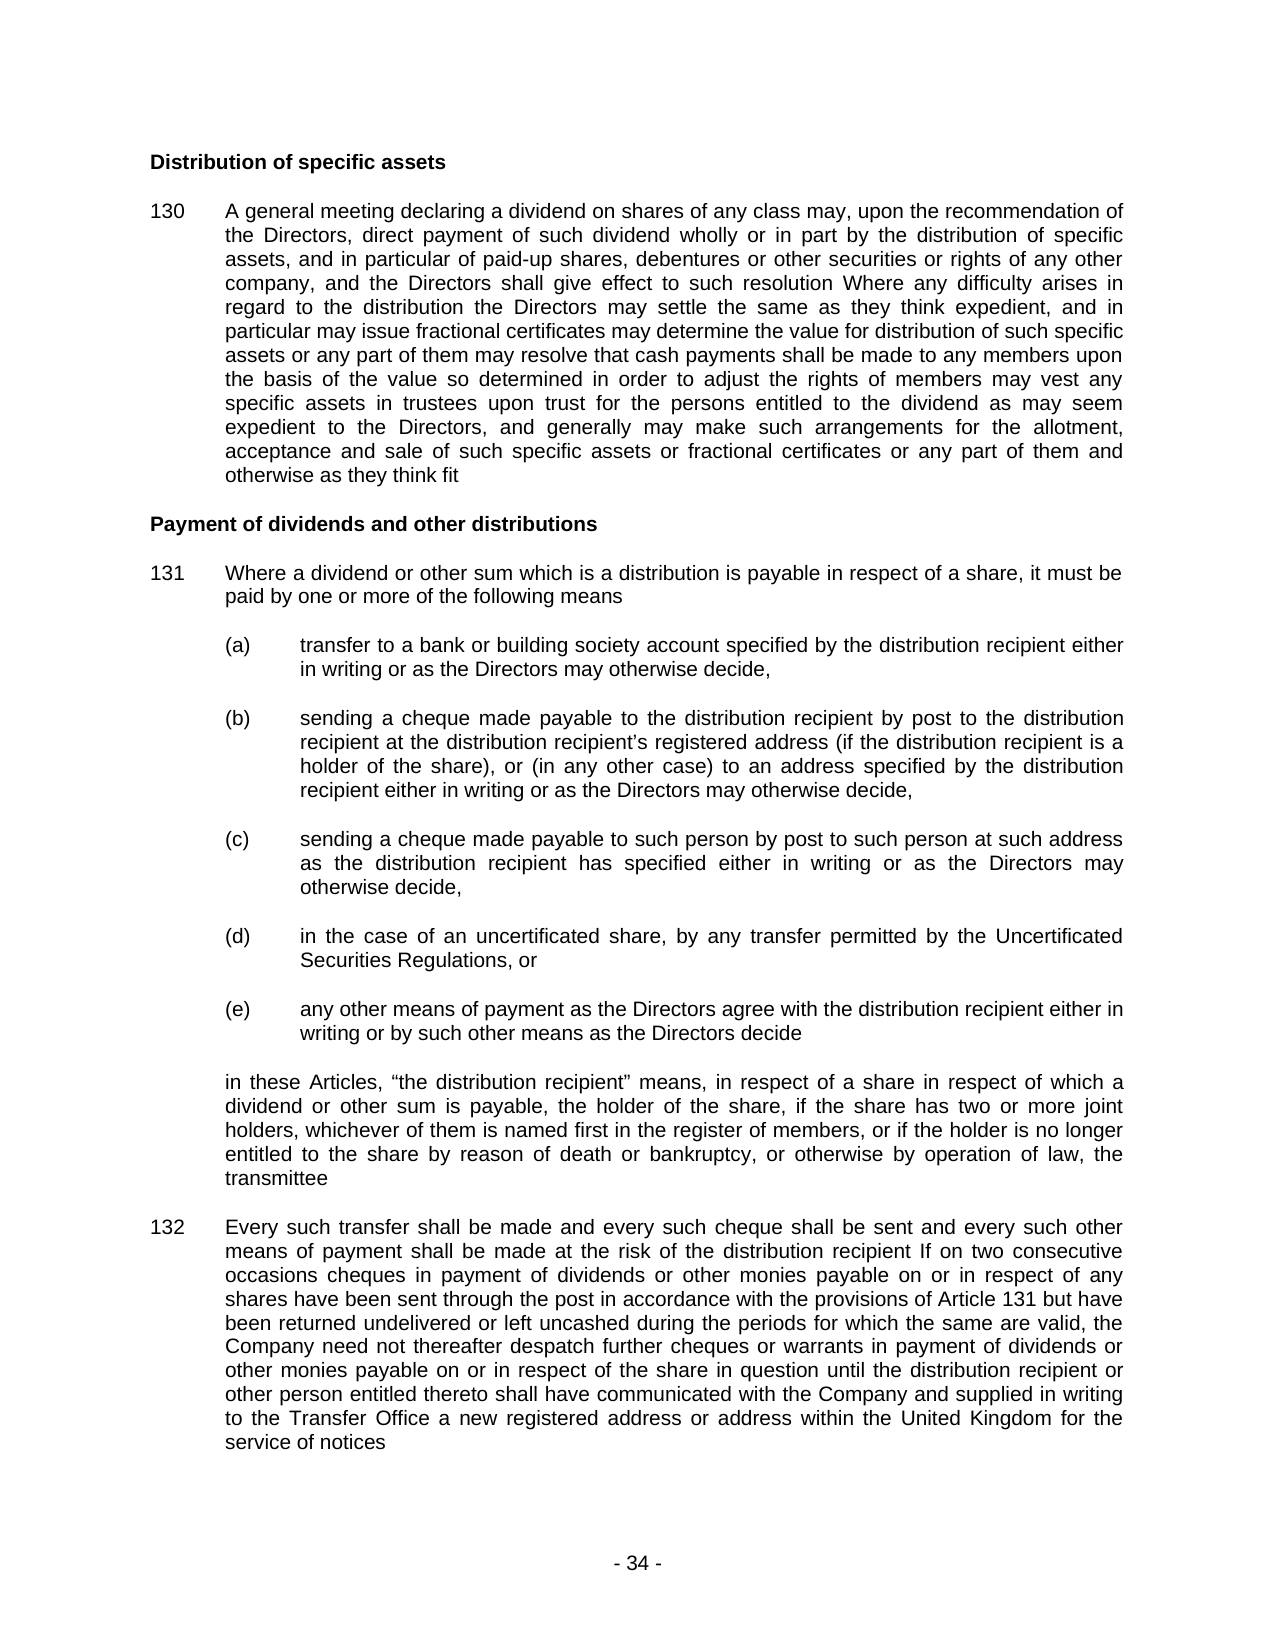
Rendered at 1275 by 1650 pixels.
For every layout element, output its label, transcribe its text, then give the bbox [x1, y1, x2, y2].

subtitle Every such transfer shall be made and every such cheque shall be sent and every such other means of payment shall be made at the risk of the distribution recipient If on two consecutive occasions cheques in payment of dividends or other monies payable on or in respect of any shares have been sent through the post in accordance with the provisions of Article 131 but have been returned undelivered or left uncashed during the periods for which the same are valid, the Company need not thereafter despatch further cheques or warrants in payment of dividends or other monies payable on or in respect of the share in question until the distribution recipient or other person entitled thereto shall have communicated with the Company and supplied in writing to the Transfer Office a new registered address or address within the United Kingdom for the service of notices [150, 1214, 1125, 1454]
subtitle sending a cheque made payable to the distribution recipient by post to the distribution recipient at the distribution recipient’s registered address (if the distribution recipient is a holder of the share), or (in any other case) to an address specified by the distribution recipient either in writing or as the Directors may otherwise decide, [225, 706, 1125, 802]
text Payment of dividends and other distributions [150, 511, 1125, 535]
text Distribution of specific assets [150, 150, 1125, 174]
subtitle A general meeting declaring a dividend on shares of any class may, upon the recommendation of the Directors, direct payment of such dividend wholly or in part by the distribution of specific assets, and in particular of paid-up shares, debentures or other securities or rights of any other company, and the Directors shall give effect to such resolution Where any difficulty arises in regard to the distribution the Directors may settle the same as they think expedient, and in particular may issue fractional certificates may determine the value for distribution of such specific assets or any part of them may resolve that cash payments shall be made to any members upon the basis of the value so determined in order to adjust the rights of members may vest any specific assets in trustees upon trust for the persons entitled to the dividend as may seem expedient to the Directors, and generally may make such arrangements for the allotment, acceptance and sale of such specific assets or fractional certificates or any part of them and otherwise as they think fit [150, 199, 1125, 486]
subtitle transfer to a bank or building society account specified by the distribution recipient either in writing or as the Directors may otherwise decide, [225, 633, 1125, 681]
subtitle sending a cheque made payable to such person by post to such person at such address as the distribution recipient has specified either in writing or as the Directors may otherwise decide, [225, 827, 1125, 899]
subtitle any other means of payment as the Directors agree with the distribution recipient either in writing or by such other means as the Directors decide [225, 997, 1125, 1045]
subtitle Where a dividend or other sum which is a distribution is payable in respect of a share, it must be paid by one or more of the following means [150, 560, 1125, 608]
subtitle in the case of an uncertificated share, by any transfer permitted by the Uncertificated Securities Regulations, or [225, 924, 1125, 972]
subtitle in these Articles, “the distribution recipient” means, in respect of a share in respect of which a dividend or other sum is payable, the holder of the share, if the share has two or more joint holders, whichever of them is named first in the register of members, or if the holder is no longer entitled to the share by reason of death or bankruptcy, or otherwise by operation of law, the transmittee [225, 1070, 1125, 1189]
